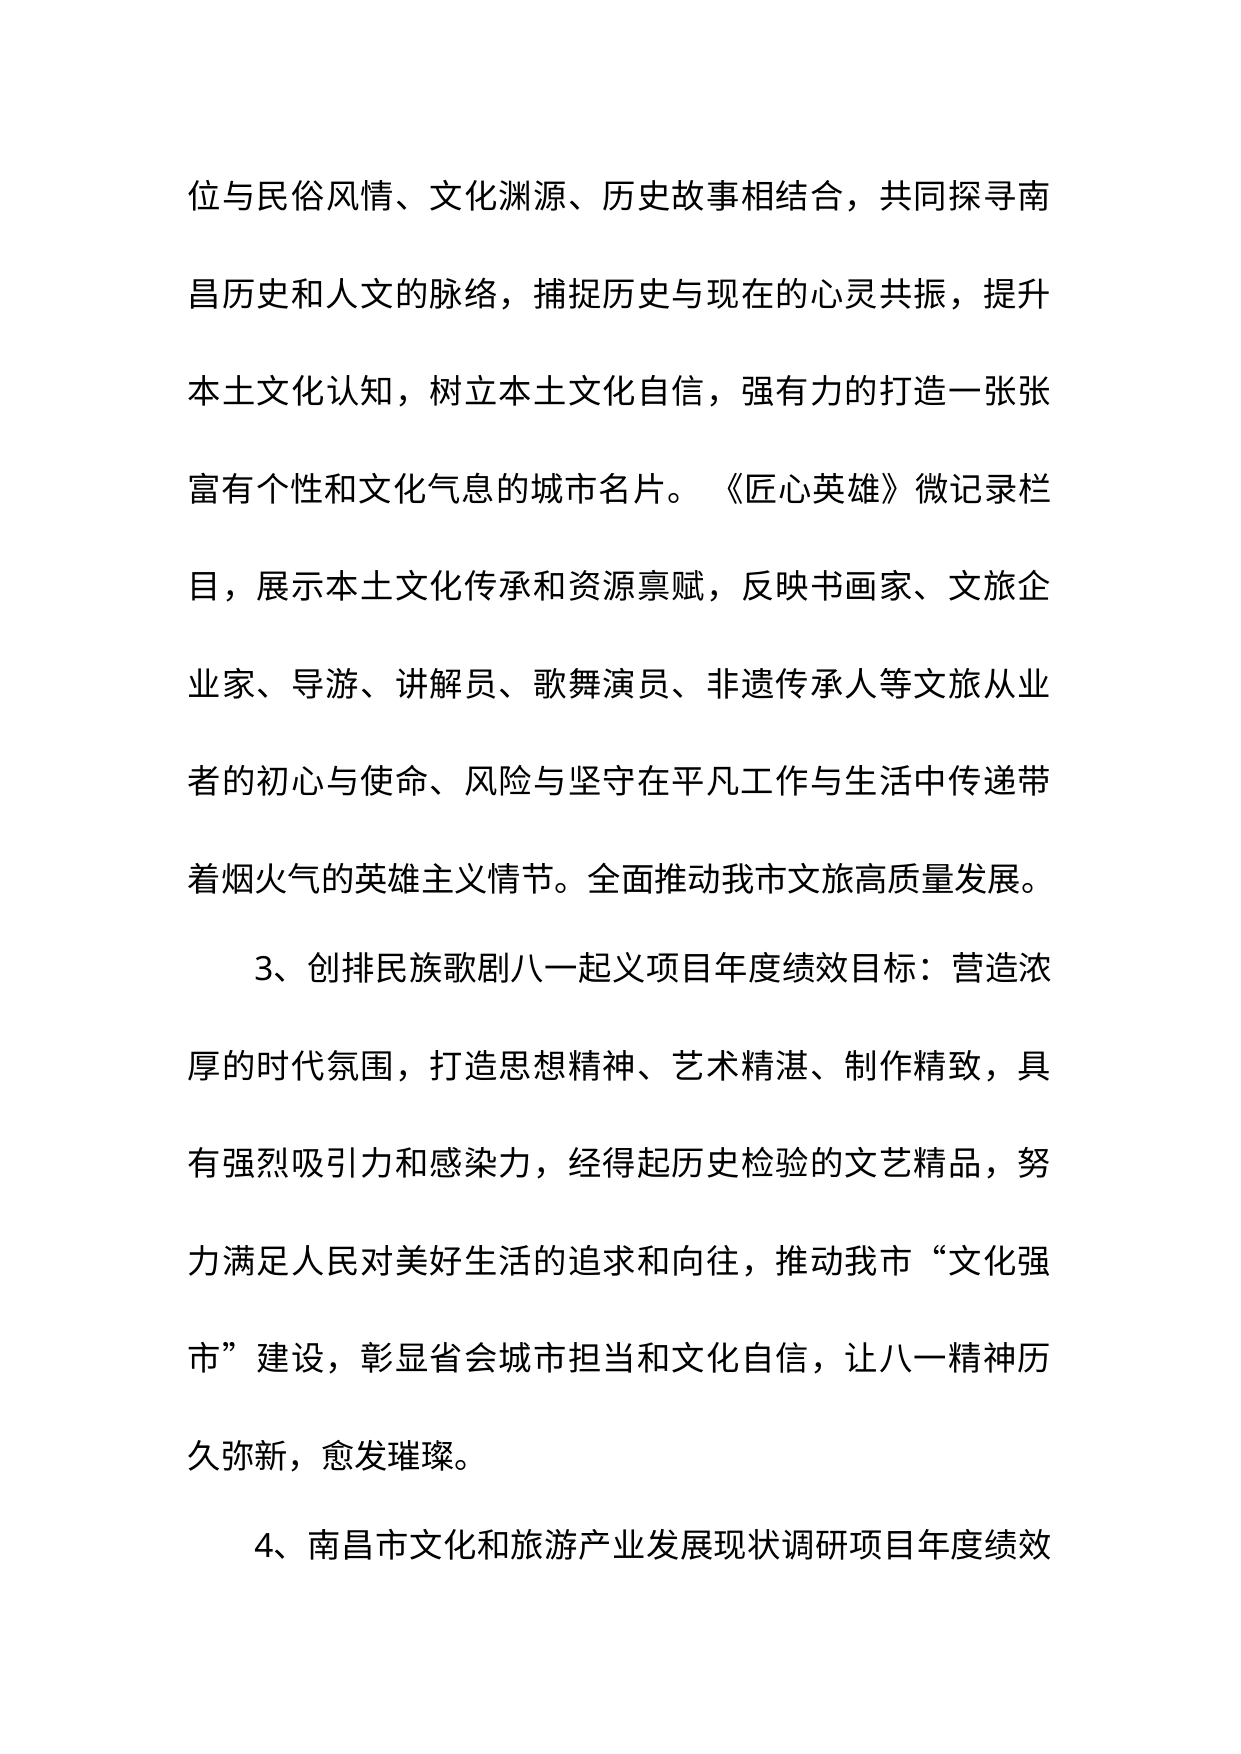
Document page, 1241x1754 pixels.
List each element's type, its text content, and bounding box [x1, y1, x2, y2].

text 3、创排民族歌剧八一起义项目年度绩效目标：营造浓厚的时代氛围，打造思想精神、艺术精湛、制作精致，具有强烈吸引力和感染力，经得起历史检验的文艺精品，努力满足人民对美好生活的追求和向往，推动我市“文化强市”建设，彰显省会城市担当和文化自信，让八一精神历久弥新，愈发璀璨。 [187, 933, 1053, 1486]
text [187, 162, 1053, 909]
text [187, 1510, 1053, 1575]
